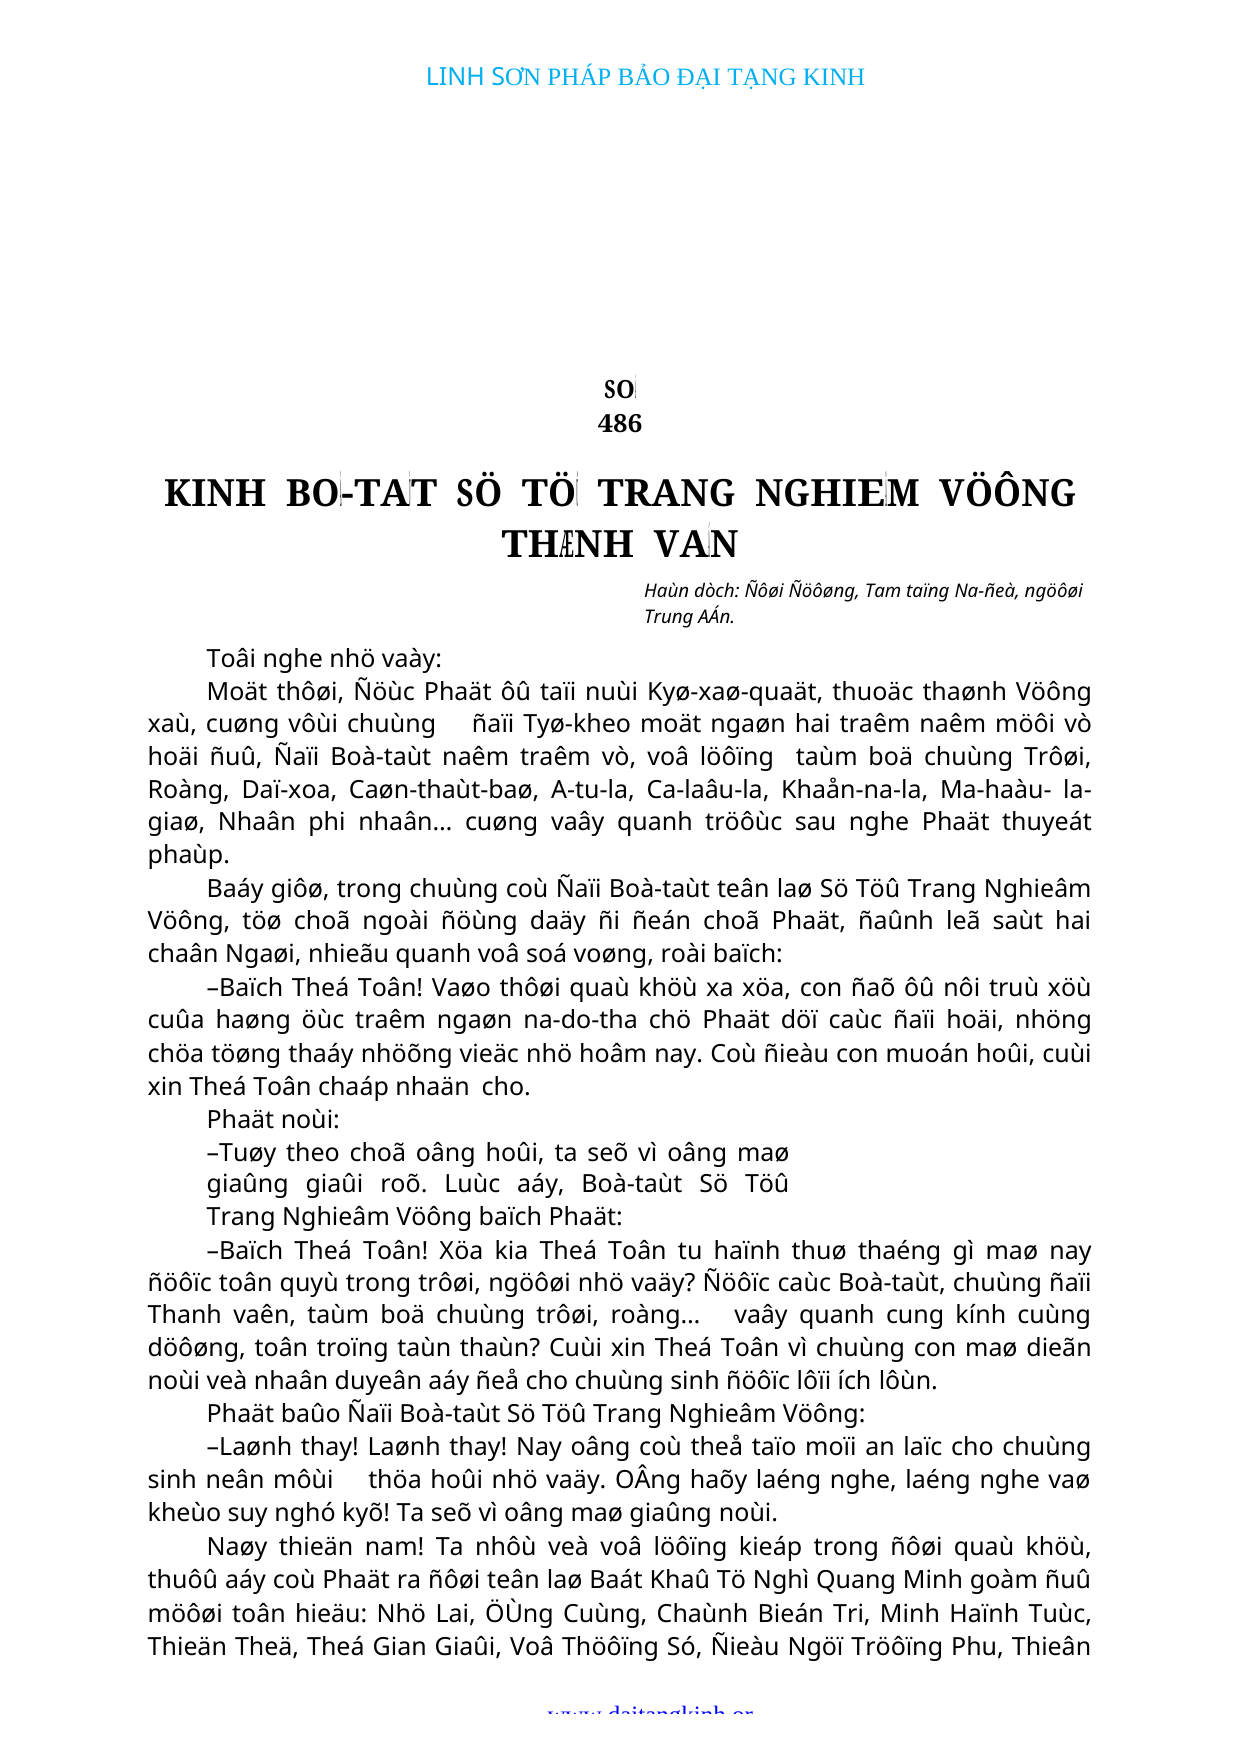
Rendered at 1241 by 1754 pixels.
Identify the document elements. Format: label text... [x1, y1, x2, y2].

text Haùn dòch: Ñôøi Ñöôøng, Tam taïng Na-ñeà, ngöôøi Trung AÁn. [644, 577, 1105, 628]
text –Tuøy theo choã oâng hoûi, ta seõ vì oâng maø giaûng giaûi roõ. Luùc aáy, Boà-taùt Sö Töû Trang Nghieâm Vöông baïch Phaät: [206, 1135, 790, 1233]
text Phaät baûo Ñaïi Boà-taùt Sö Töû Trang Nghieâm Vöông: [206, 1397, 1105, 1429]
text –Baïch Theá Toân! Xöa kia Theá Toân tu haïnh thuø thaéng gì maø nay ñöôïc toân quyù trong trôøi, ngöôøi nhö vaäy? Ñöôïc caùc Boà-taùt, chuùng ñaïi Thanh vaên, taùm boä chuùng trôøi, roàng… vaây quanh cung kính cuùng döôøng, toân troïng taùn thaùn? Cuùi xin Theá Toân vì chuùng con maø dieãn noùi veà nhaân duyeân aáy ñeå cho chuùng sinh ñöôïc lôïi ích lôùn. [147, 1233, 1093, 1397]
text –Baïch Theá Toân! Vaøo thôøi quaù khöù xa xöa, con ñaõ ôû nôi truù xöù cuûa haøng öùc traêm ngaøn na-do-tha chö Phaät döï caùc ñaïi hoäi, nhöng chöa töøng thaáy nhöõng vieäc nhö hoâm nay. Coù ñieàu con muoán hoûi, cuùi xin Theá Toân chaáp nhaän cho. [147, 969, 1093, 1103]
text –Laønh thay! Laønh thay! Nay oâng coù theå taïo moïi an laïc cho chuùng sinh neân môùi thöa hoûi nhö vaäy. OÂng haõy laéng nghe, laéng nghe vaø kheùo suy nghó kyõ! Ta seõ vì oâng maø giaûng noùi. [147, 1429, 1093, 1529]
text SOÁ 486 [576, 371, 664, 439]
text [147, 1529, 1093, 1663]
text Phaät noùi: [206, 1103, 1105, 1134]
title KINH BOÀ-TAÙT SÖ TÖÛ TRANG NGHIEÂM VÖÔNG THÆNH VAÁN [160, 466, 1080, 568]
text Toâi nghe nhö vaày: [206, 642, 1105, 674]
text Baáy giôø, trong chuùng coù Ñaïi Boà-taùt teân laø Sö Töû Trang Nghieâm Vöông, töø choã ngoài ñöùng daäy ñi ñeán choã Phaät, ñaûnh leã saùt hai chaân Ngaøi, nhieãu quanh voâ soá voøng, roài baïch: [147, 871, 1093, 969]
text Moät thôøi, Ñöùc Phaät ôû taïi nuùi Kyø-xaø-quaät, thuoäc thaønh Vöông xaù, cuøng vôùi chuùng ñaïi Tyø-kheo moät ngaøn hai traêm naêm möôi vò hoäi ñuû, Ñaïi Boà-taùt naêm traêm vò, voâ löôïng taùm boä chuùng Trôøi, Roàng, Daï-xoa, Caøn-thaùt-baø, A-tu-la, Ca-laâu-la, Khaån-na-la, Ma-haàu- la-giaø, Nhaân phi nhaân… cuøng vaây quanh tröôùc sau nghe Phaät thuyeát phaùp. [147, 674, 1093, 871]
